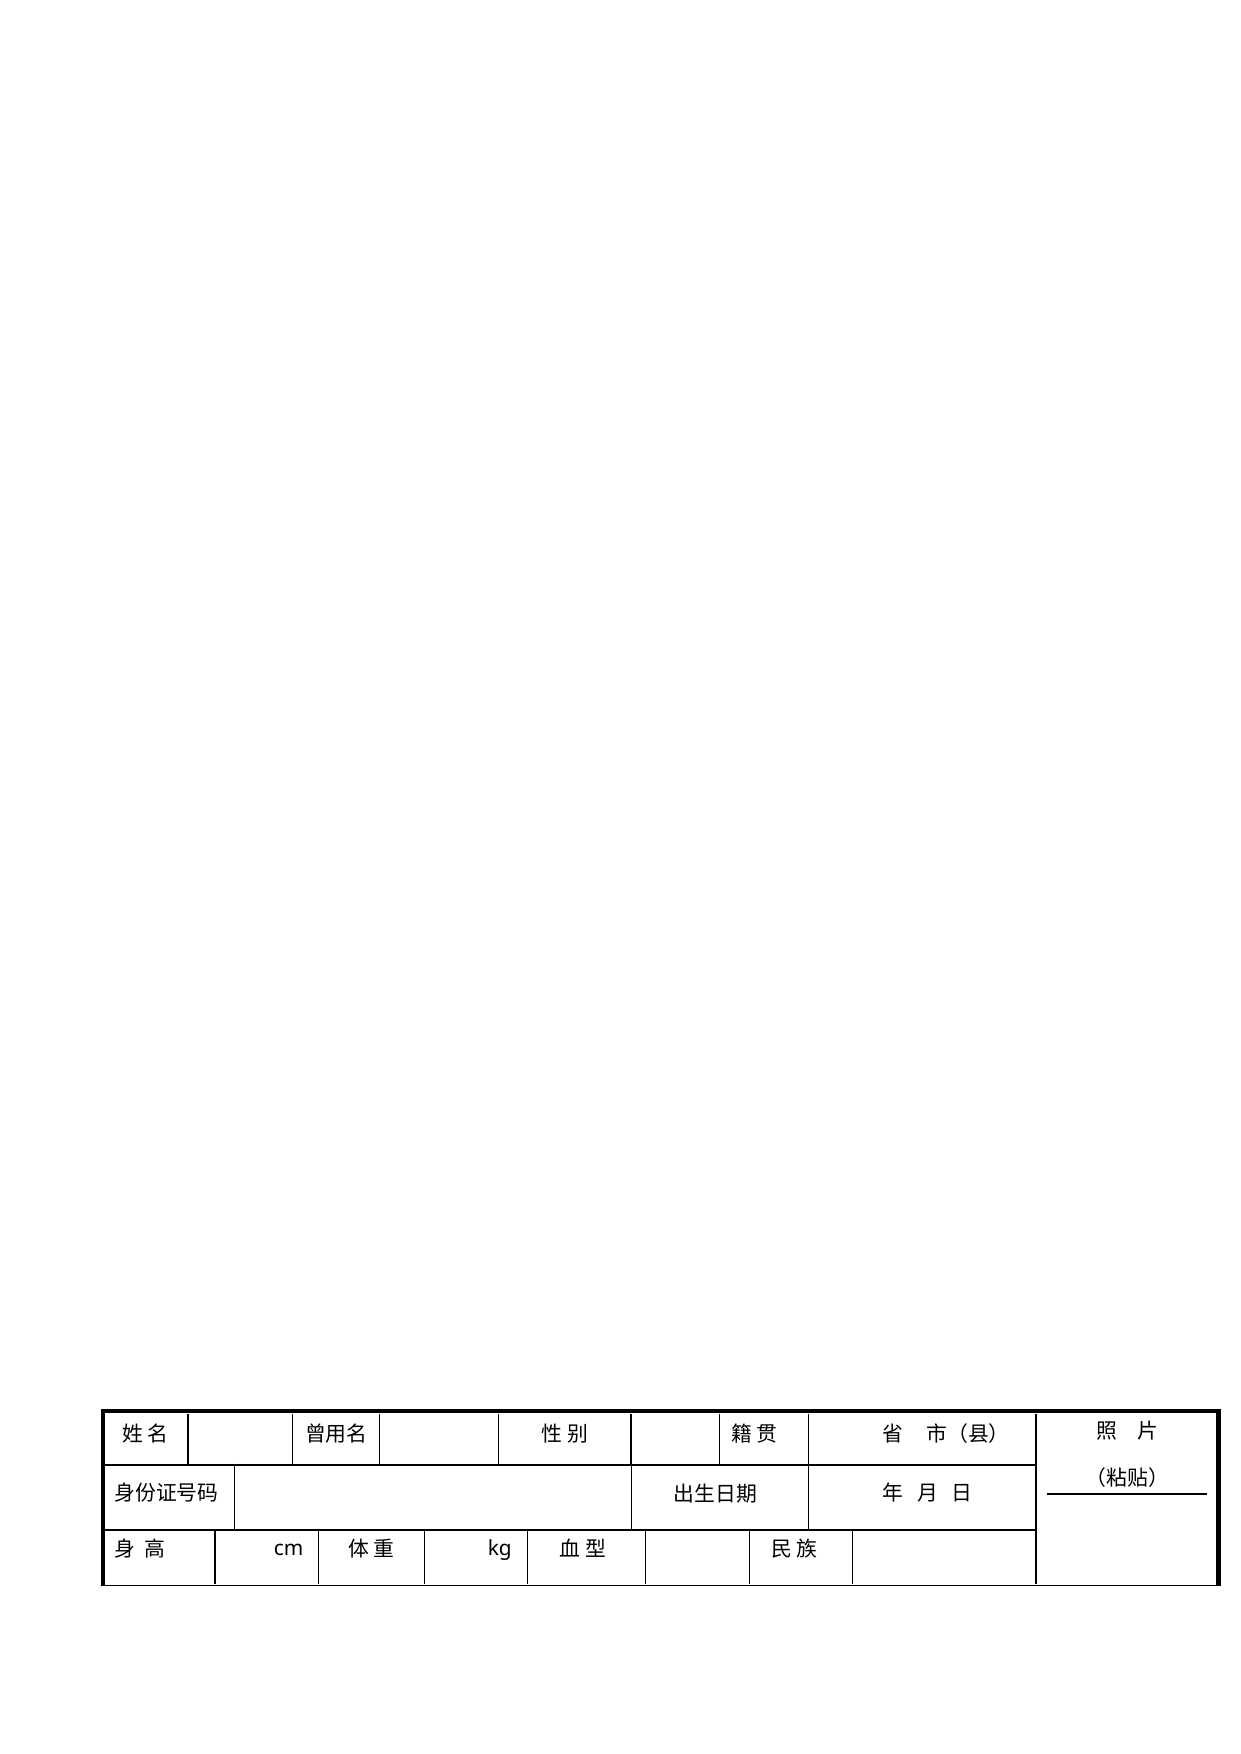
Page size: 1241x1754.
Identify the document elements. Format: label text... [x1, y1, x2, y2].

table_cell 体 重 [319, 1531, 424, 1584]
table_cell 年 月 日 [809, 1466, 1035, 1529]
table_cell [646, 1531, 749, 1584]
table_cell 血 型 [528, 1531, 645, 1584]
table_cell [235, 1466, 631, 1529]
table_cell 出生日期 [632, 1466, 808, 1529]
table_header 姓 名 [105, 1413, 188, 1464]
table_header 照 片 （粘贴） [1037, 1413, 1216, 1584]
table_header 籍 贯 [720, 1413, 808, 1464]
table_header [632, 1413, 719, 1464]
table_cell [853, 1531, 1035, 1584]
table_header 省 市（县） [809, 1413, 1036, 1464]
table_header [380, 1413, 498, 1464]
table_cell 民 族 [750, 1531, 852, 1584]
table_cell 身 高 [105, 1531, 214, 1584]
table_cell cm [216, 1531, 318, 1584]
table_header 曾用名 [293, 1413, 379, 1464]
table_cell 身份证号码 [105, 1466, 234, 1529]
table_cell kg [425, 1531, 527, 1584]
table_header 性 别 [499, 1413, 631, 1464]
table_header [189, 1413, 292, 1464]
